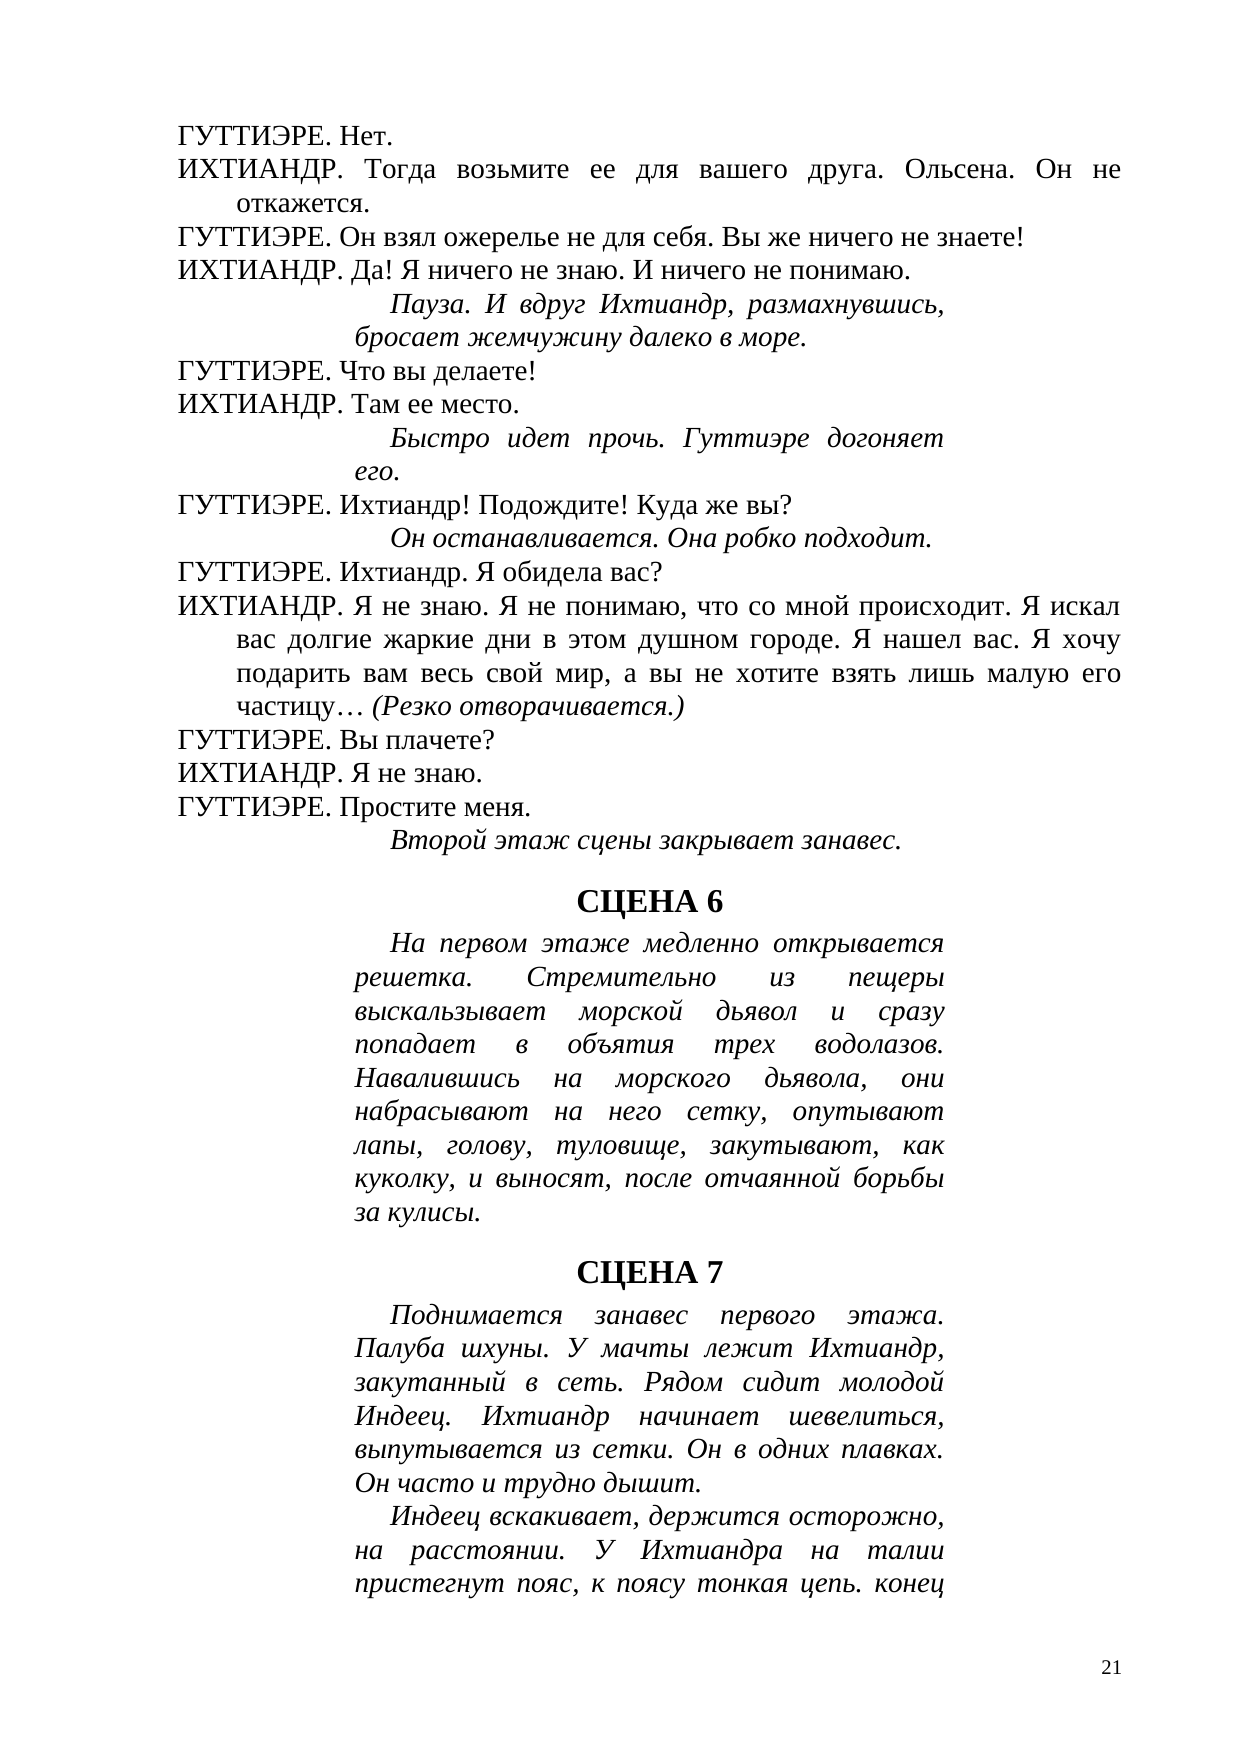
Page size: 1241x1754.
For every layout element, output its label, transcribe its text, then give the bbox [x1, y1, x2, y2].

text ГУТТИЭРЕ. Ихтиандр! Подождите! Куда же вы? [177, 487, 1122, 521]
title СЦЕНА 6 [177, 881, 1122, 919]
text Он останавливается. Она робко подходит. [354, 521, 945, 554]
text Пауза. И вдруг Ихтиандр, размахнувшись, бросает жемчужину далеко в море. [354, 286, 945, 353]
text ИХТИАНДР. Я не знаю. [177, 755, 1122, 789]
text Поднимается занавес первого этажа. Палуба шхуны. У мачты лежит Ихтиандр, закутанный в сеть. Рядом сидит молодой Индеец. Ихтиандр начинает шевелиться, выпутывается из сетки. Он в одних плавках. Он часто и трудно дышит. [354, 1297, 945, 1498]
text ИХТИАНДР. Тогда возьмите ее для вашего друга. Ольсена. Он не откажется. [177, 152, 1122, 219]
text ИХТИАНДР. Там ее место. [177, 386, 1122, 420]
text ГУТТИЭРЕ. Что вы делаете! [177, 353, 1122, 386]
text ГУТТИЭРЕ. Нет. [177, 118, 1122, 152]
text ГУТТИЭРЕ. Простите меня. [177, 789, 1122, 822]
text ГУТТИЭРЕ. Он взял ожерелье не для себя. Вы же ничего не знаете! [177, 219, 1122, 252]
text ГУТТИЭРЕ. Вы плачете? [177, 722, 1122, 755]
text ГУТТИЭРЕ. Ихтиандр. Я обидела вас? [177, 554, 1122, 588]
text ИХТИАНДР. Да! Я ничего не знаю. И ничего не понимаю. [177, 252, 1122, 286]
text Быстро идет прочь. Гуттиэре догоняет его. [354, 420, 945, 487]
text Второй этаж сцены закрывает занавес. [354, 822, 945, 856]
text ИХТИАНДР. Я не знаю. Я не понимаю, что со мной происходит. Я искал вас долгие жаркие дни в этом душном городе. Я нашел вас. Я хочу подарить вам весь свой мир, а вы не хотите взять лишь малую его частицу… (Резко отворачивается.) [177, 588, 1122, 722]
text На первом этаже медленно открывается решетка. Стремительно из пещеры выскальзывает морской дьявол и сразу попадает в объятия трех водолазов. Навалившись на морского дьявола, они набрасывают на него сетку, опутывают лапы, голову, туловище, закутывают, как куколку, и выносят, после отчаянной борьбы за кулисы. [354, 926, 945, 1227]
title СЦЕНА 7 [177, 1252, 1122, 1291]
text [354, 1498, 945, 1599]
